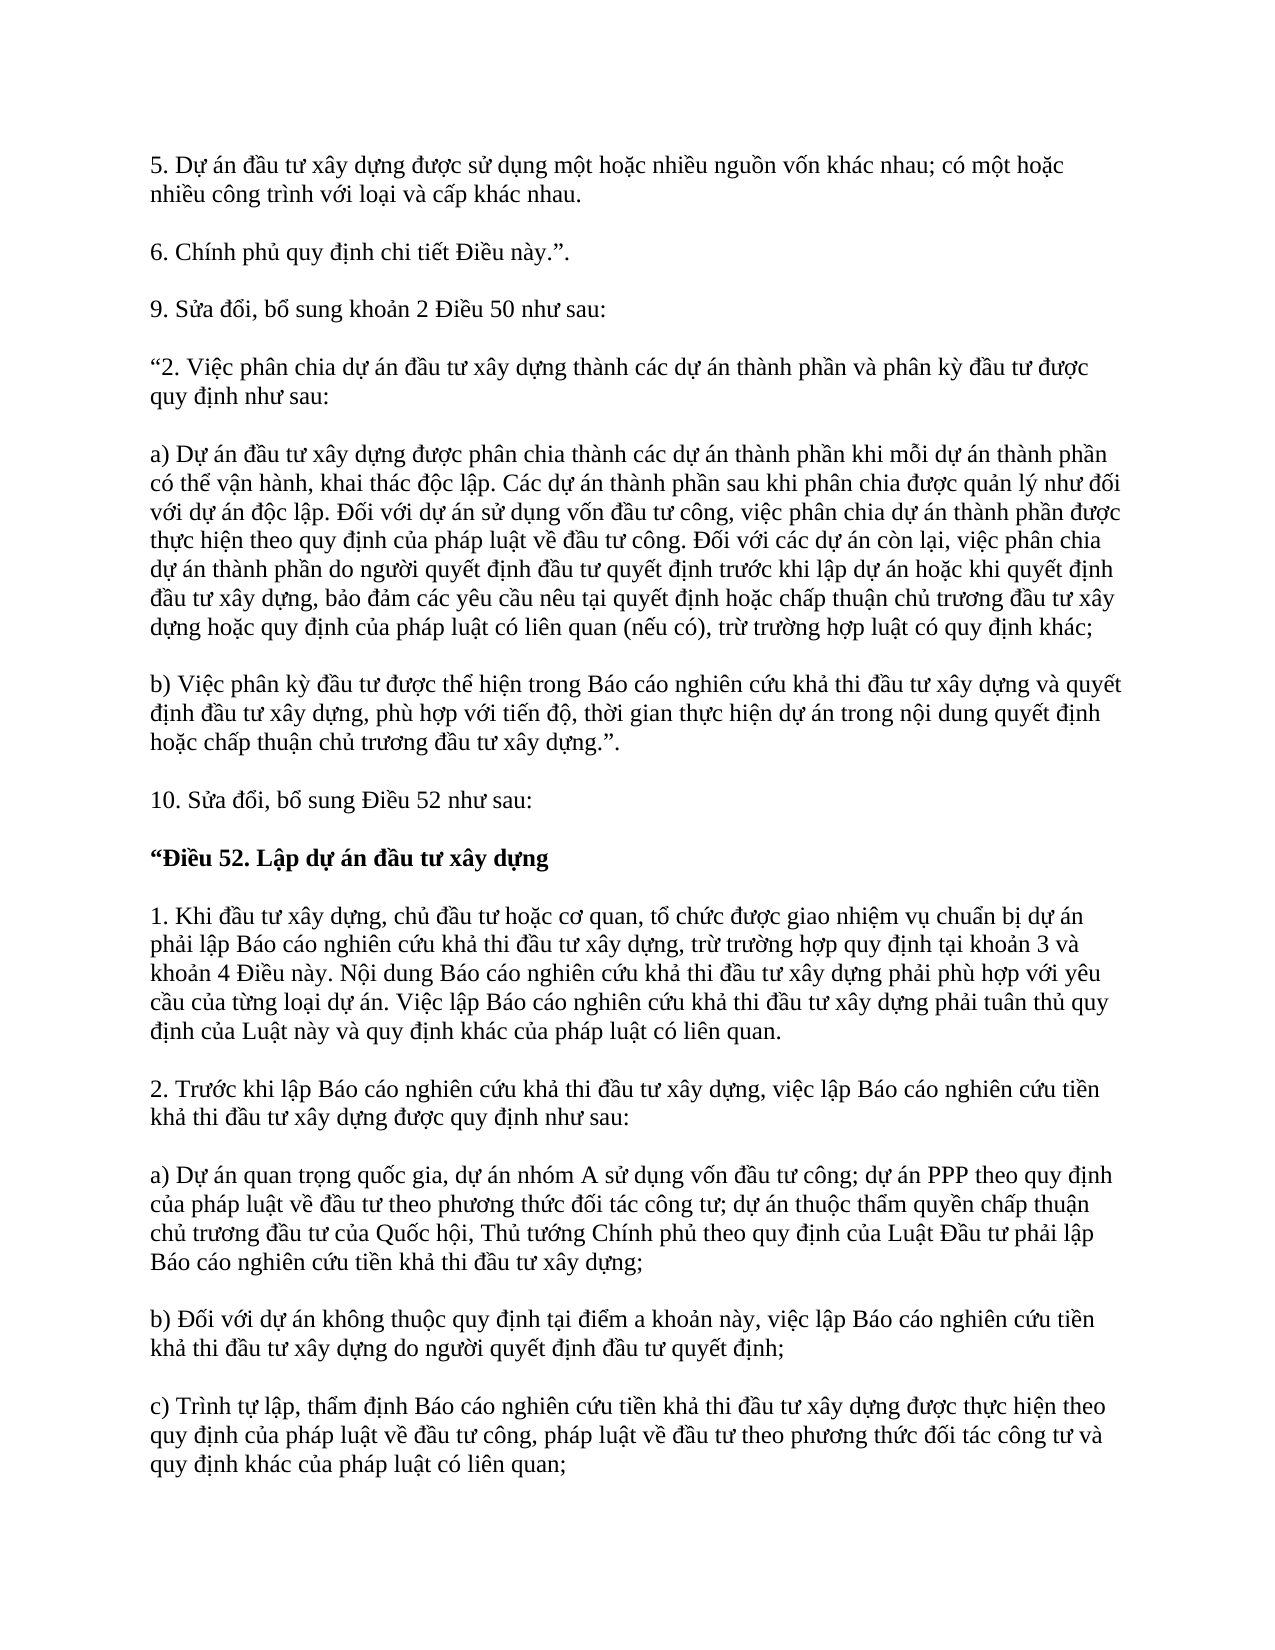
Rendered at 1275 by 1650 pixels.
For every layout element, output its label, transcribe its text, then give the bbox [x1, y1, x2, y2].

text b) Việc phân kỳ đầu tư được thể hiện trong Báo cáo nghiên cứu khả thi đầu tư xây dựng và quyết định đầu tư xây dựng, phù hợp với tiến độ, thời gian thực hiện dự án trong nội dung quyết định hoặc chấp thuận chủ trương đầu tư xây dựng.”. [150, 669, 1125, 756]
text c) Trình tự lập, thẩm định Báo cáo nghiên cứu tiền khả thi đầu tư xây dựng được thực hiện theo quy định của pháp luật về đầu tư công, pháp luật về đầu tư theo phương thức đối tác công tư và quy định khác của pháp luật có liên quan; [150, 1391, 1125, 1477]
text 5. Dự án đầu tư xây dựng được sử dụng một hoặc nhiều nguồn vốn khác nhau; có một hoặc nhiều công trình với loại và cấp khác nhau. [150, 150, 1125, 207]
text a) Dự án đầu tư xây dựng được phân chia thành các dự án thành phần khi mỗi dự án thành phần có thể vận hành, khai thác độc lập. Các dự án thành phần sau khi phân chia được quản lý như đối với dự án độc lập. Đối với dự án sử dụng vốn đầu tư công, việc phân chia dự án thành phần được thực hiện theo quy định của pháp luật về đầu tư công. Đối với các dự án còn lại, việc phân chia dự án thành phần do người quyết định đầu tư quyết định trước khi lập dự án hoặc khi quyết định đầu tư xây dựng, bảo đảm các yêu cầu nêu tại quyết định hoặc chấp thuận chủ trương đầu tư xây dựng hoặc quy định của pháp luật có liên quan (nếu có), trừ trường hợp luật có quy định khác; [150, 439, 1125, 640]
text b) Đối với dự án không thuộc quy định tại điểm a khoản này, việc lập Báo cáo nghiên cứu tiền khả thi đầu tư xây dựng do người quyết định đầu tư quyết định; [150, 1304, 1125, 1362]
text 9. Sửa đổi, bổ sung khoản 2 Điều 50 như sau: [150, 294, 1125, 323]
text “Điều 52. Lập dự án đầu tư xây dựng [150, 843, 1125, 872]
text 6. Chính phủ quy định chi tiết Điều này.”. [150, 237, 1125, 265]
text 10. Sửa đổi, bổ sung Điều 52 như sau: [150, 785, 1125, 814]
text “2. Việc phân chia dự án đầu tư xây dựng thành các dự án thành phần và phân kỳ đầu tư được quy định như sau: [150, 352, 1125, 410]
text 2. Trước khi lập Báo cáo nghiên cứu khả thi đầu tư xây dựng, việc lập Báo cáo nghiên cứu tiền khả thi đầu tư xây dựng được quy định như sau: [150, 1074, 1125, 1131]
text 1. Khi đầu tư xây dựng, chủ đầu tư hoặc cơ quan, tổ chức được giao nhiệm vụ chuẩn bị dự án phải lập Báo cáo nghiên cứu khả thi đầu tư xây dựng, trừ trường hợp quy định tại khoản 3 và khoản 4 Điều này. Nội dung Báo cáo nghiên cứu khả thi đầu tư xây dựng phải phù hợp với yêu cầu của từng loại dự án. Việc lập Báo cáo nghiên cứu khả thi đầu tư xây dựng phải tuân thủ quy định của Luật này và quy định khác của pháp luật có liên quan. [150, 901, 1125, 1044]
text a) Dự án quan trọng quốc gia, dự án nhóm A sử dụng vốn đầu tư công; dự án PPP theo quy định của pháp luật về đầu tư theo phương thức đối tác công tư; dự án thuộc thẩm quyền chấp thuận chủ trương đầu tư của Quốc hội, Thủ tướng Chính phủ theo quy định của Luật Đầu tư phải lập Báo cáo nghiên cứu tiền khả thi đầu tư xây dựng; [150, 1160, 1125, 1275]
